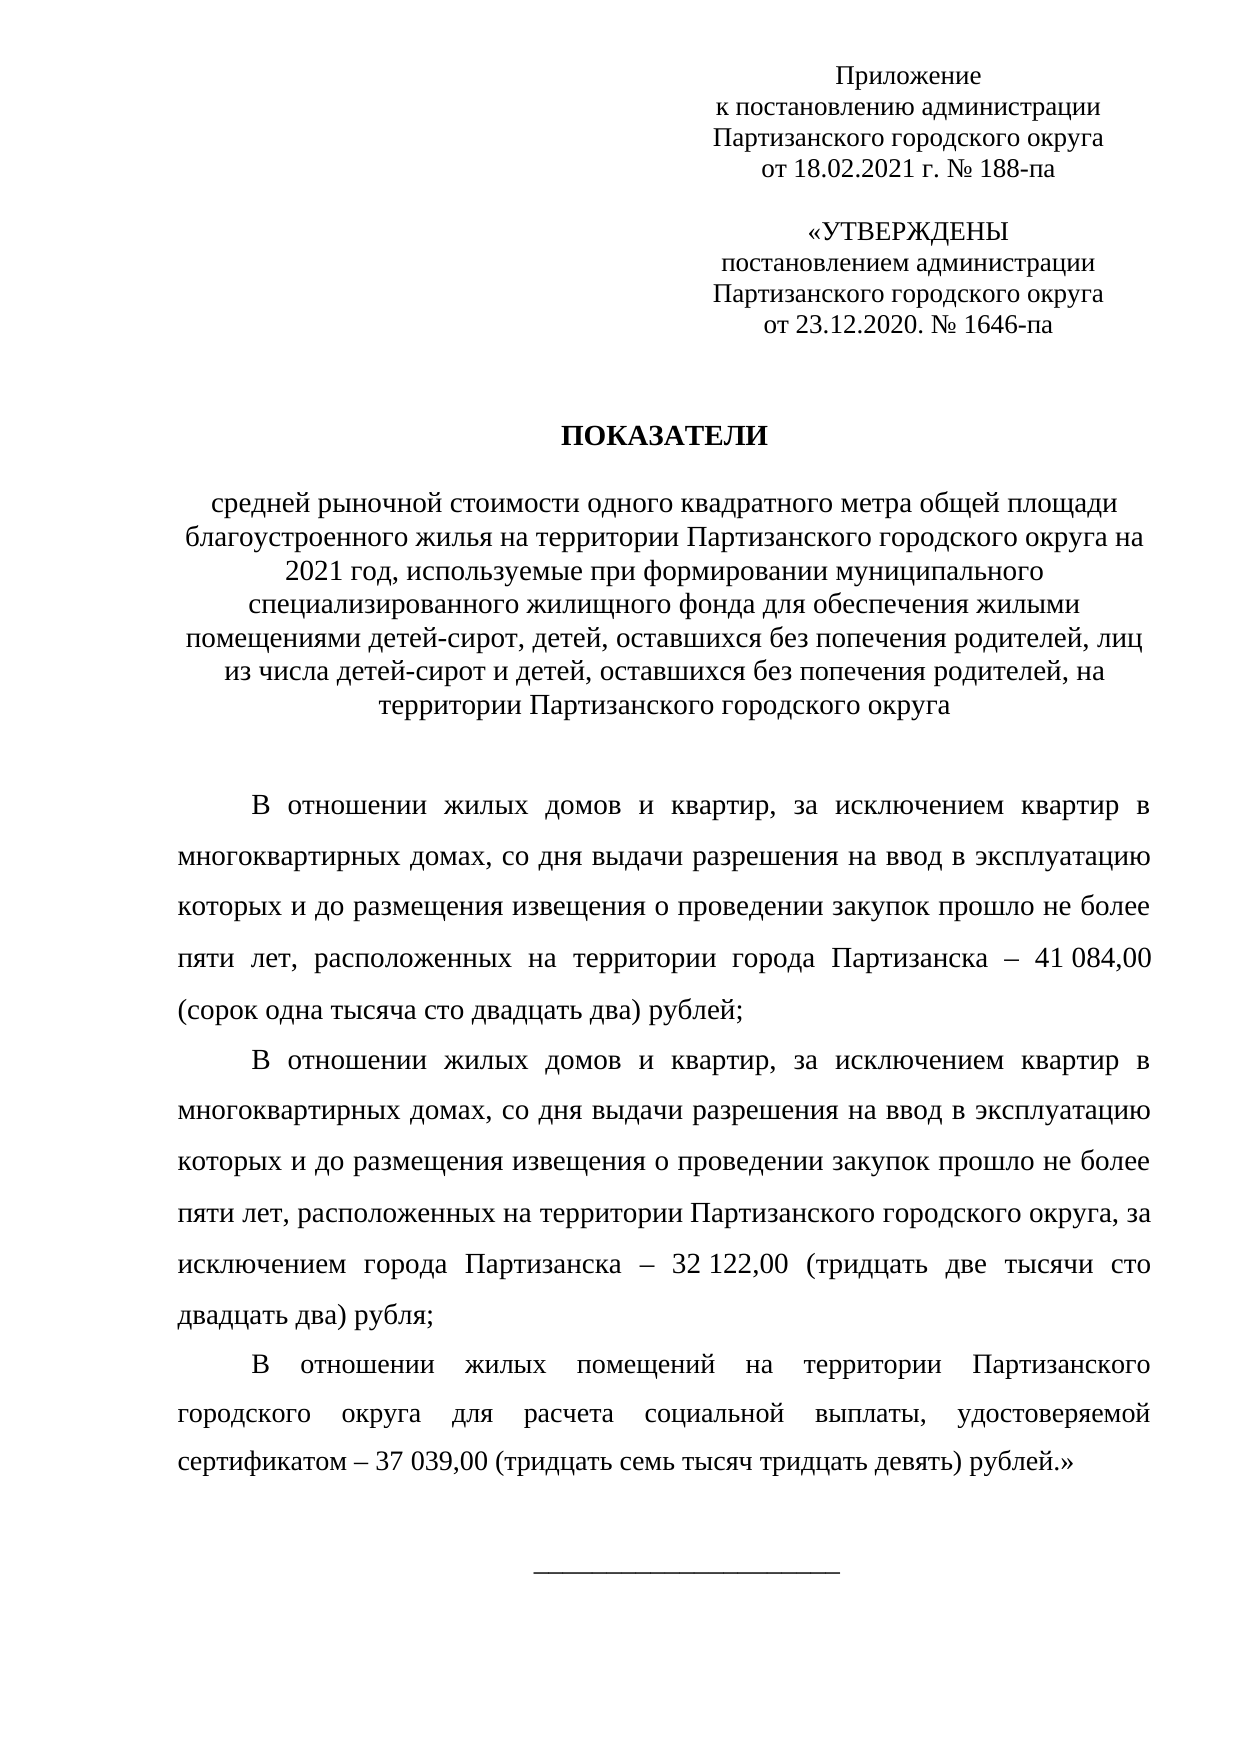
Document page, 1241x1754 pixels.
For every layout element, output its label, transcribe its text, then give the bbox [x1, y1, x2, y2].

text средней рыночной стоимости одного квадратного метра общей площади благоустроенного жилья на территории Партизанского городского округа на 2021 год, используемые при формировании муниципального специализированного жилищного фонда для обеспечения жилыми помещениями детей-сирот, детей, оставшихся без попечения родителей, лиц из числа детей-сирот и детей, оставшихся без попечения родителей, на территории Партизанского городского округа [177, 486, 1152, 720]
table_header Приложение к постановлению администрации Партизанского городского округа от 18.02.2021 г. № 188-па [517, 59, 1240, 215]
list В отношении жилых домов и квартир, за исключением квартир в многоквартирных домах, со дня выдачи разрешения на ввод в эксплуатацию которых и до размещения извещения о проведении закупок прошло не более пяти лет, расположенных на территории города Партизанска – 41 084,00 (сорок одна тысяча сто двадцать два) рублей; [177, 787, 1152, 1025]
list В отношении жилых помещений на территории Партизанского городского округа для расчета социальной выплаты, удостоверяемой сертификатом – 37 039,00 (тридцать семь тысяч тридцать девять) рублей.» [177, 1347, 1152, 1477]
text ПОКАЗАТЕЛИ [177, 418, 1152, 452]
table_cell «УТВЕРЖДЕНЫ постановлением администрации Партизанского городского округа от 23.12.2020. № 1646-па [517, 215, 1240, 339]
text _____________________ [177, 1543, 1152, 1577]
list В отношении жилых домов и квартир, за исключением квартир в многоквартирных домах, со дня выдачи разрешения на ввод в эксплуатацию которых и до размещения извещения о проведении закупок прошло не более пяти лет, расположенных на территории Партизанского городского округа, за исключением города Партизанска – 32 122,00 (тридцать две тысячи сто двадцать два) рубля; [177, 1042, 1152, 1330]
